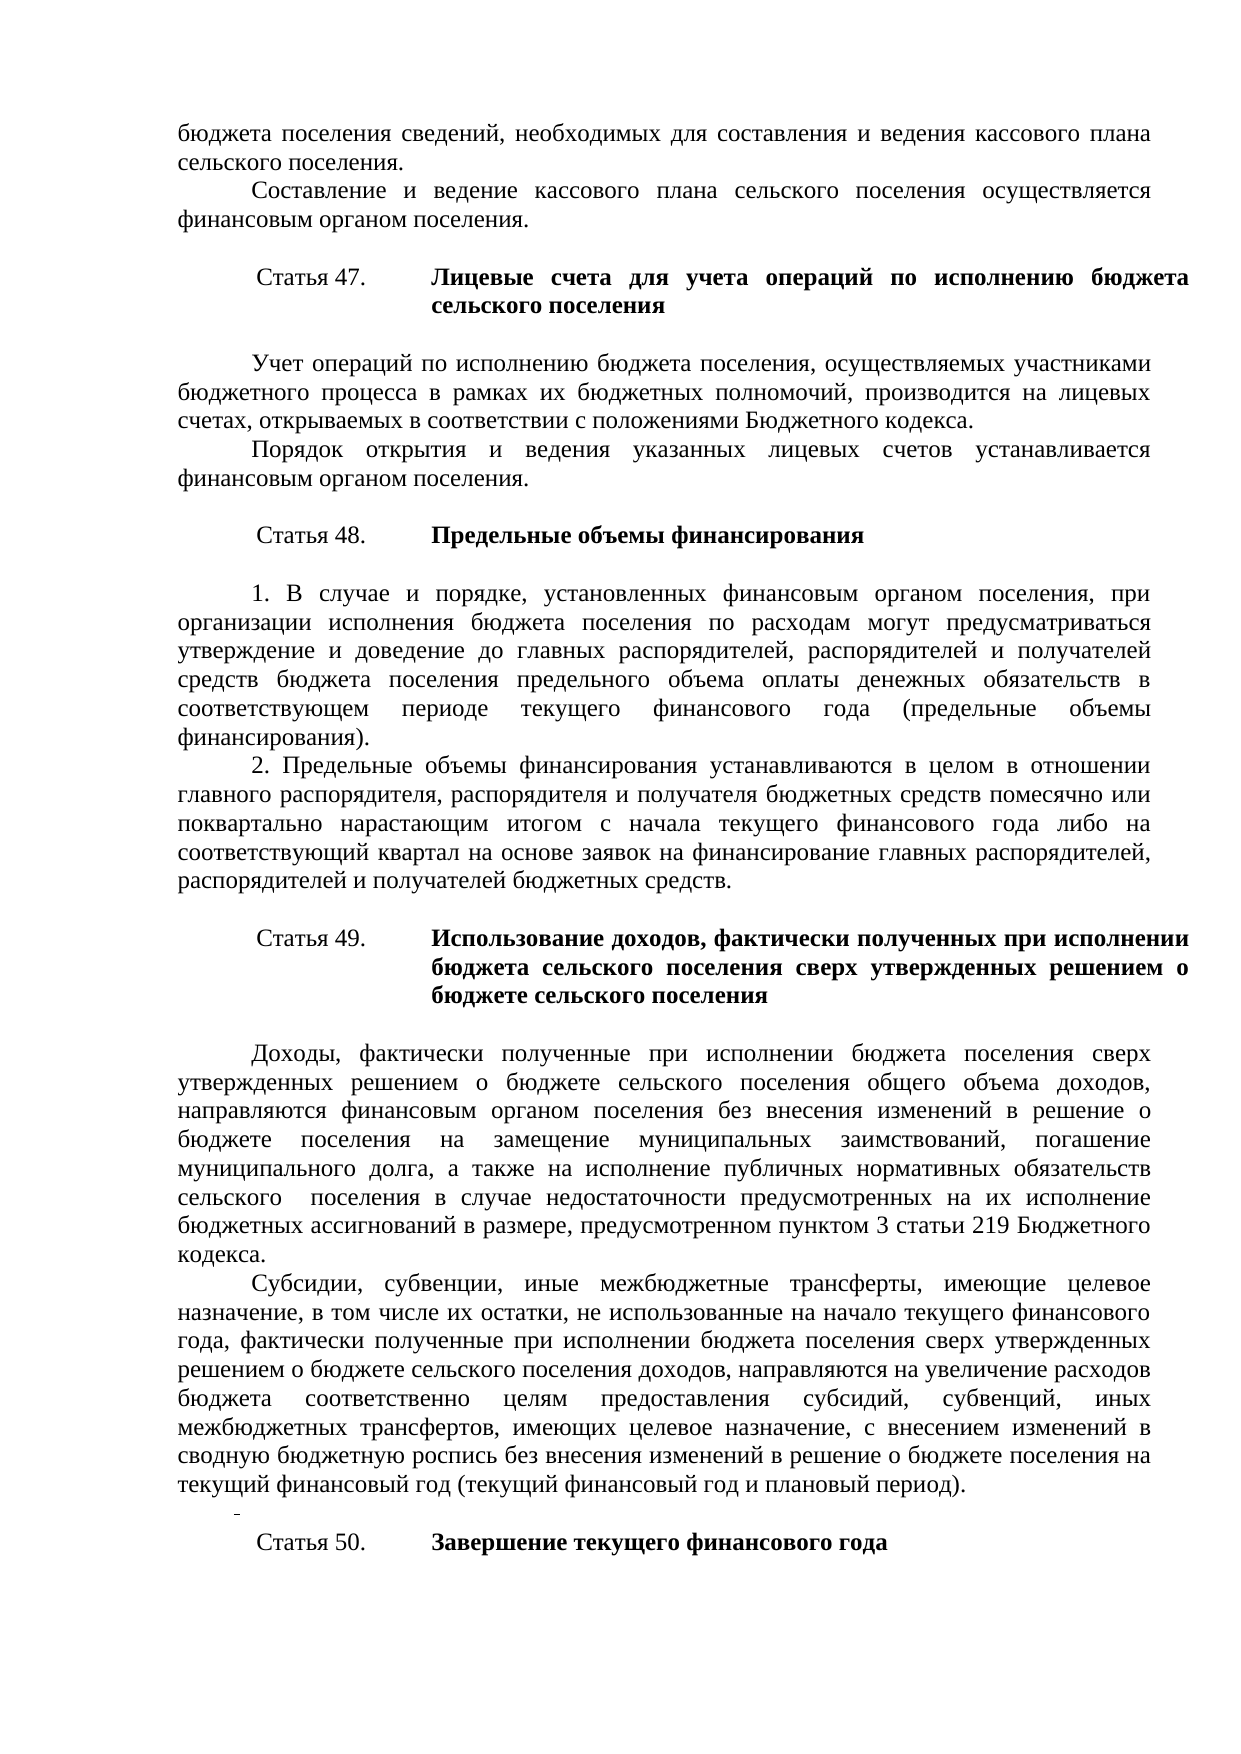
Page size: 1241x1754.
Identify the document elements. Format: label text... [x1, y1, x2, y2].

table_header Лицевые счета для учета операций по исполнению бюджета сельского поселения [420, 262, 1201, 319]
text Доходы, фактически полученные при исполнении бюджета поселения сверх утвержденных решением о бюджете сельского поселения общего объема доходов, направляются финансовым органом поселения без внесения изменений в решение о бюджете поселения на замещение муниципальных заимствований, погашение муниципального долга, а также на исполнение публичных нормативных обязательств сельского поселения в случае недостаточности предусмотренных на их исполнение бюджетных ассигнований в размере, предусмотренном пунктом 3 статьи 219 Бюджетного кодекса. [177, 1038, 1152, 1268]
text 2. Предельные объемы финансирования устанавливаются в целом в отношении главного распорядителя, распорядителя и получателя бюджетных средств помесячно или поквартально нарастающим итогом с начала текущего финансового года либо на соответствующий квартал на основе заявок на финансирование главных распорядителей, распорядителей и получателей бюджетных средств. [177, 751, 1152, 894]
table_header Использование доходов, фактически полученных при исполнении бюджета сельского поселения сверх утвержденных решением о бюджете сельского поселения [420, 923, 1201, 1009]
table_header Статья 48. [245, 521, 420, 549]
table_header Статья 50. [245, 1527, 420, 1556]
text 1. В случае и порядке, установленных финансовым органом поселения, при организации исполнения бюджета поселения по расходам могут предусматриваться утверждение и доведение до главных распорядителей, распорядителей и получателей средств бюджета поселения предельного объема оплаты денежных обязательств в соответствующем периоде текущего финансового года (предельные объемы финансирования). [177, 578, 1152, 751]
text Составление и ведение кассового плана сельского поселения осуществляется финансовым органом поселения. [177, 176, 1152, 233]
text Учет операций по исполнению бюджета поселения, осуществляемых участниками бюджетного процесса в рамках их бюджетных полномочий, производится на лицевых счетах, открываемых в соответствии с положениями Бюджетного кодекса. [177, 348, 1152, 434]
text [177, 118, 1152, 176]
table_header Завершение текущего финансового года [420, 1527, 1201, 1556]
table_header Статья 49. [245, 923, 420, 1009]
table_header Статья 47. [245, 262, 420, 319]
text Субсидии, субвенции, иные межбюджетные трансферты, имеющие целевое назначение, в том числе их остатки, не использованные на начало текущего финансового года, фактически полученные при исполнении бюджета поселения сверх утвержденных решением о бюджете сельского поселения доходов, направляются на увеличение расходов бюджета соответственно целям предоставления субсидий, субвенций, иных межбюджетных трансфертов, имеющих целевое назначение, с внесением изменений в сводную бюджетную роспись без внесения изменений в решение о бюджете поселения на текущий финансовый год (текущий финансовый год и плановый период). [177, 1268, 1152, 1498]
text Порядок открытия и ведения указанных лицевых счетов устанавливается финансовым органом поселения. [177, 434, 1152, 492]
table_header Предельные объемы финансирования [420, 521, 1201, 549]
